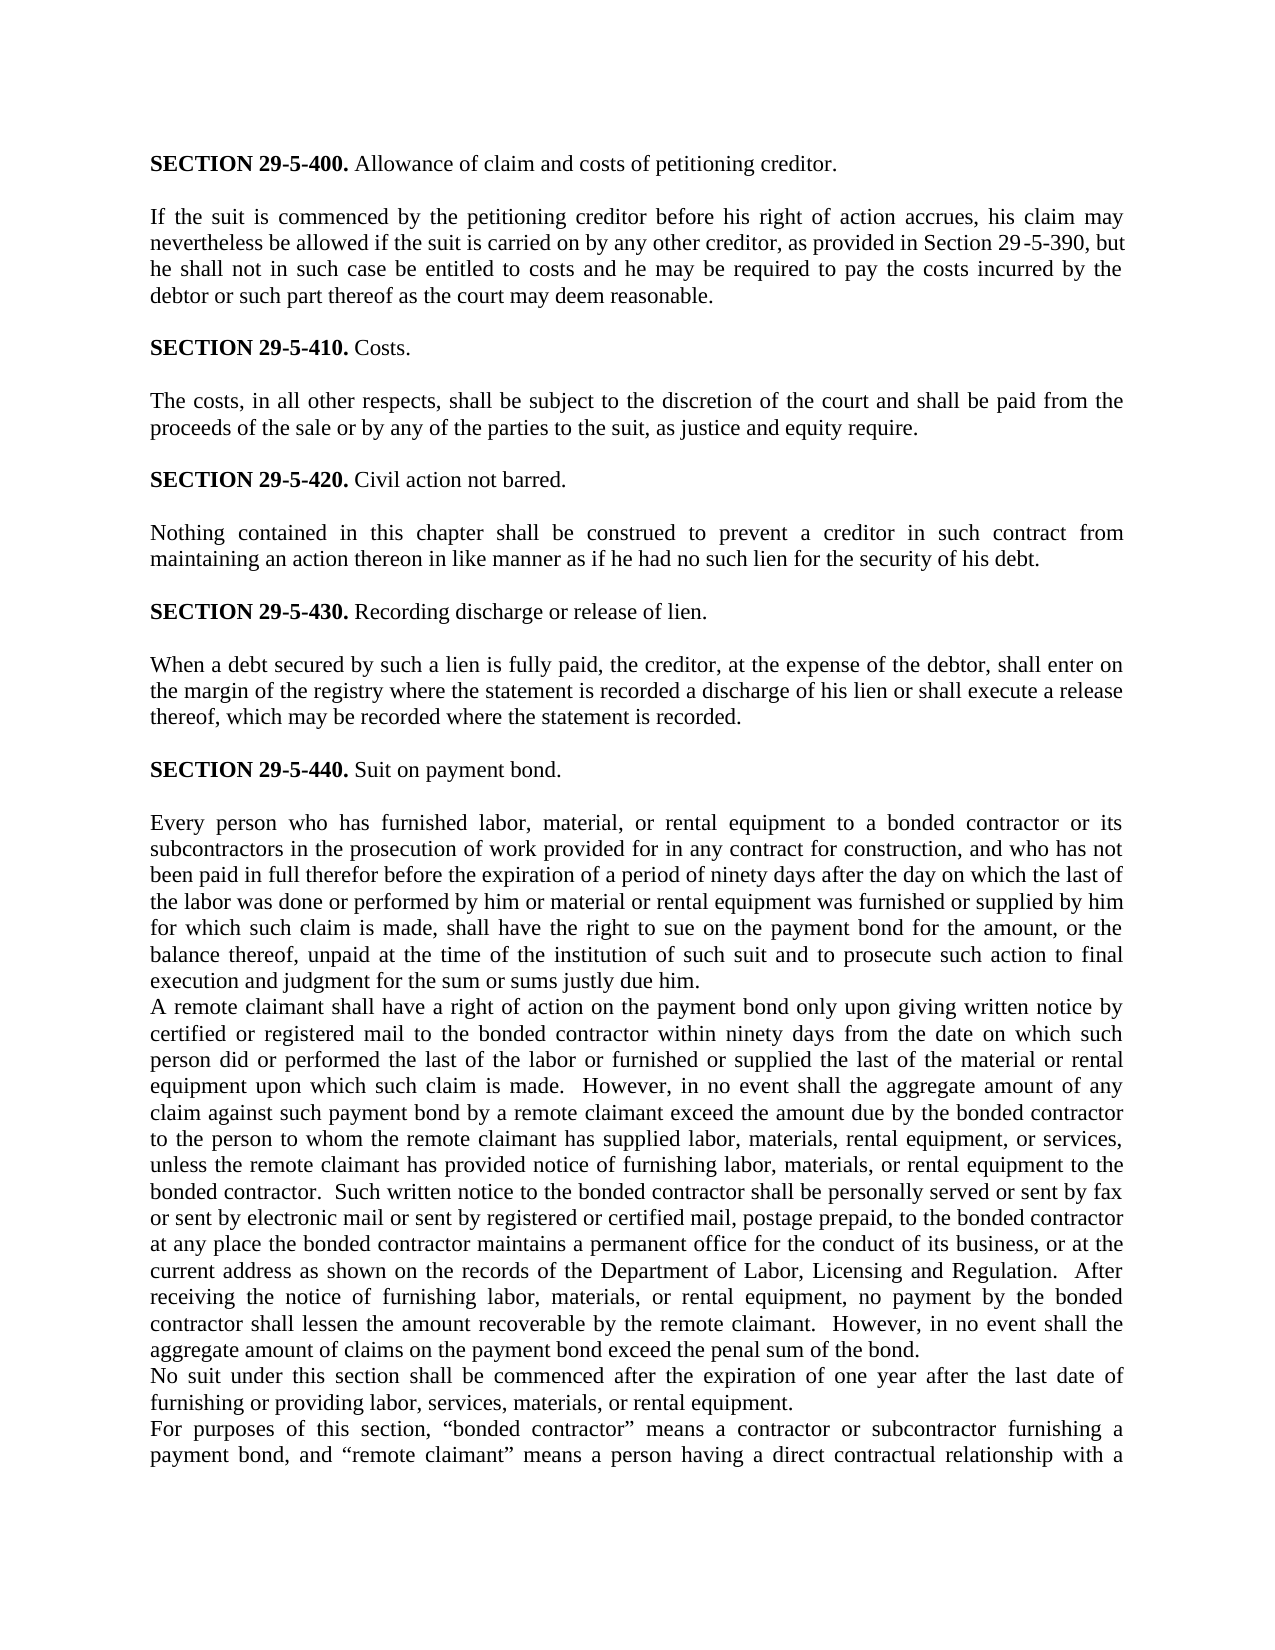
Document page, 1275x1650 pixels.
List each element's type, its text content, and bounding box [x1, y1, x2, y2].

text SECTION 29-5-400. Allowance of claim and costs of petitioning creditor. [150, 150, 1125, 176]
text When a debt secured by such a lien is fully paid, the creditor, at the expense of the debtor, shall enter on the margin of the registry where the statement is recorded a discharge of his lien or shall execute a release thereof, which may be recorded where the statement is recorded. [150, 651, 1125, 730]
text SECTION 29-5-440. Suit on payment bond. [150, 756, 1125, 782]
text SECTION 29-5-430. Recording discharge or release of lien. [150, 598, 1125, 624]
text The costs, in all other respects, shall be subject to the discretion of the court and shall be paid from the proceeds of the sale or by any of the parties to the suit, as justice and equity require. [150, 387, 1125, 440]
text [150, 1415, 1125, 1468]
text Nothing contained in this chapter shall be construed to prevent a creditor in such contract from maintaining an action thereon in like manner as if he had no such lien for the security of his debt. [150, 519, 1125, 572]
text A remote claimant shall have a right of action on the payment bond only upon giving written notice by certified or registered mail to the bonded contractor within ninety days from the date on which such person did or performed the last of the labor or furnished or supplied the last of the material or rental equipment upon which such claim is made. However, in no event shall the aggregate amount of any claim against such payment bond by a remote claimant exceed the amount due by the bonded contractor to the person to whom the remote claimant has supplied labor, materials, rental equipment, or services, unless the remote claimant has provided notice of furnishing labor, materials, or rental equipment to the bonded contractor. Such written notice to the bonded contractor shall be personally served or sent by fax or sent by electronic mail or sent by registered or certified mail, postage prepaid, to the bonded contractor at any place the bonded contractor maintains a permanent office for the conduct of its business, or at the current address as shown on the records of the Department of Labor, Licensing and Regulation. After receiving the notice of furnishing labor, materials, or rental equipment, no payment by the bonded contractor shall lessen the amount recoverable by the remote claimant. However, in no event shall the aggregate amount of claims on the payment bond exceed the penal sum of the bond. [150, 993, 1125, 1362]
text SECTION 29-5-420. Civil action not barred. [150, 466, 1125, 493]
text No suit under this section shall be commenced after the expiration of one year after the last date of furnishing or providing labor, services, materials, or rental equipment. [150, 1362, 1125, 1415]
text SECTION 29-5-410. Costs. [150, 334, 1125, 361]
text Every person who has furnished labor, material, or rental equipment to a bonded contractor or its subcontractors in the prosecution of work provided for in any contract for construction, and who has not been paid in full therefor before the expiration of a period of ninety days after the day on which the last of the labor was done or performed by him or material or rental equipment was furnished or supplied by him for which such claim is made, shall have the right to sue on the payment bond for the amount, or the balance thereof, unpaid at the time of the institution of such suit and to prosecute such action to final execution and judgment for the sum or sums justly due him. [150, 809, 1125, 993]
text If the suit is commenced by the petitioning creditor before his right of action accrues, his claim may nevertheless be allowed if the suit is carried on by any other creditor, as provided in Section 29-5-390, but he shall not in such case be entitled to costs and he may be required to pay the costs incurred by the debtor or such part thereof as the court may deem reasonable. [150, 203, 1125, 308]
